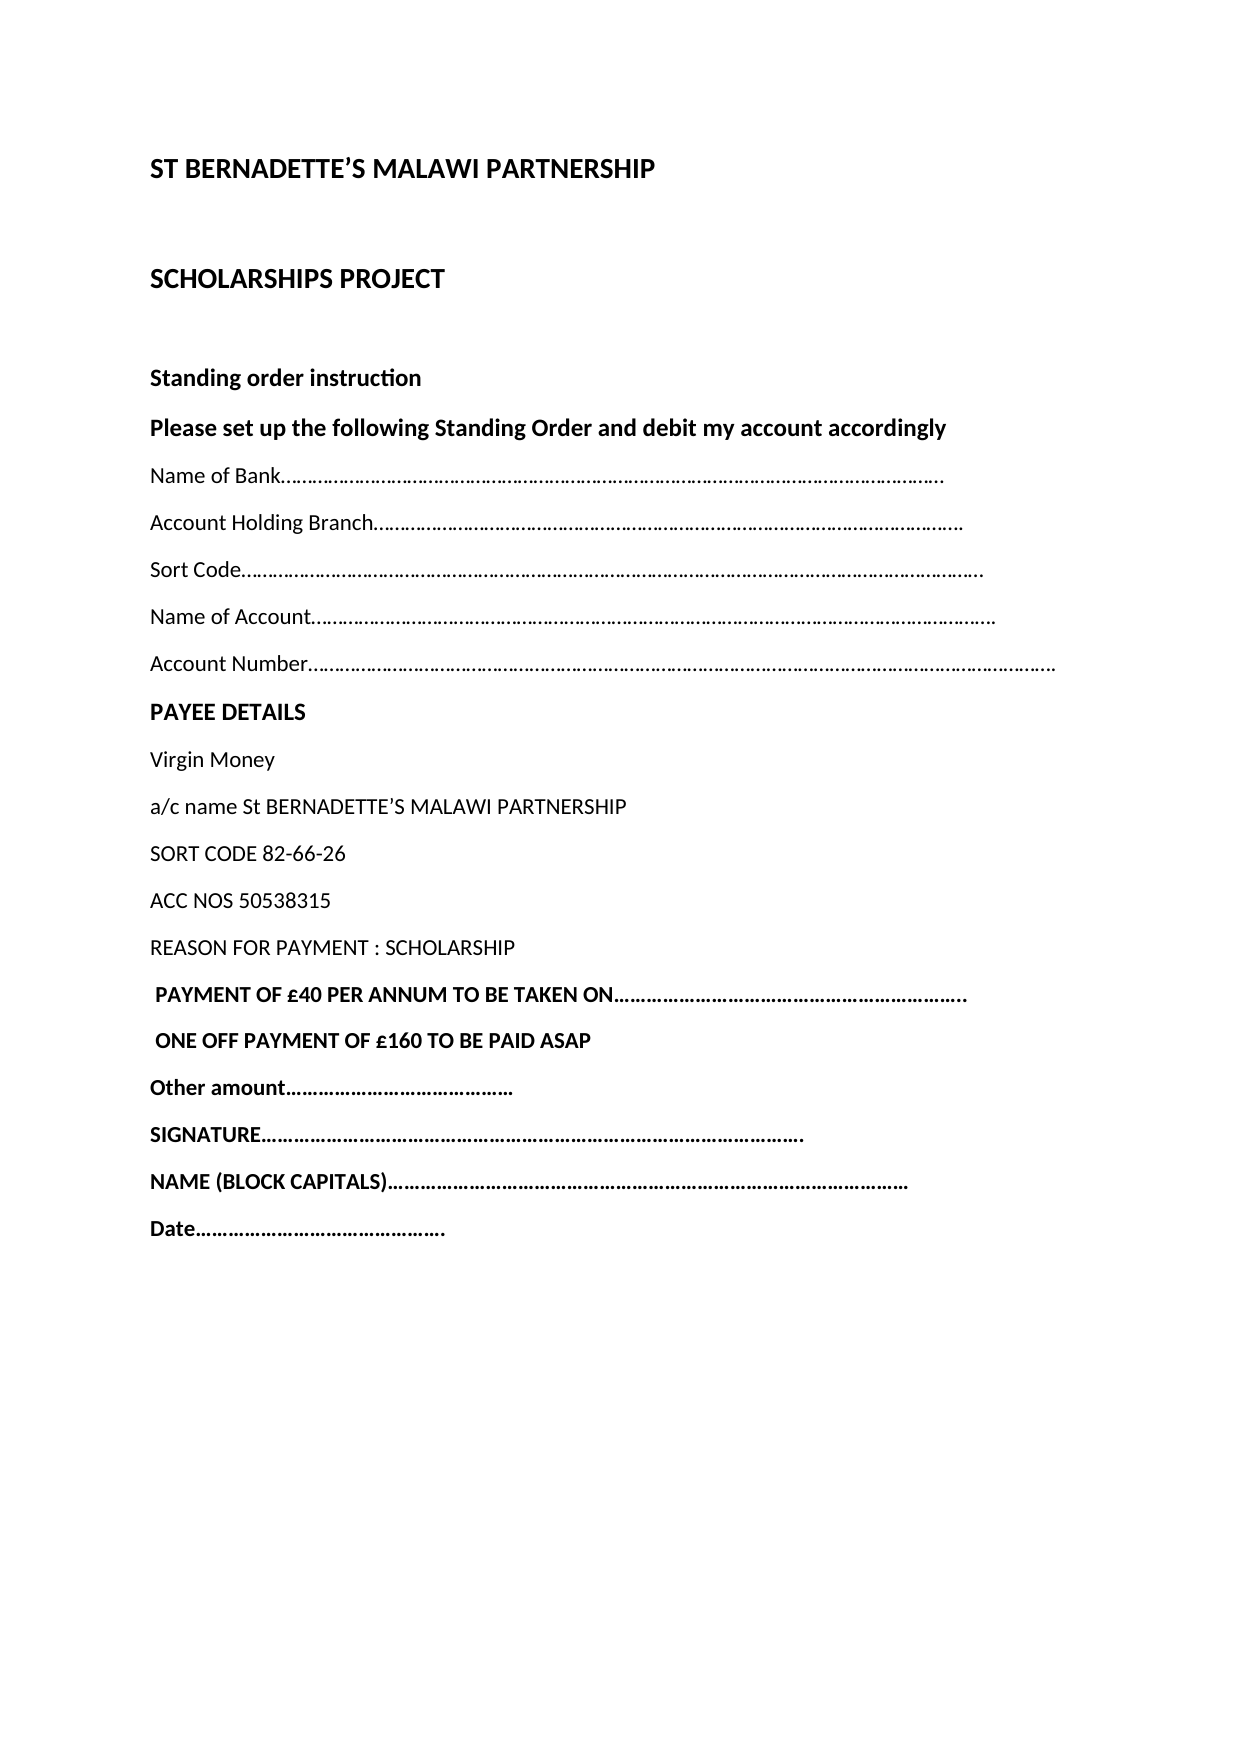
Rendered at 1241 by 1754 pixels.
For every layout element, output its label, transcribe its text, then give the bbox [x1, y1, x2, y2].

text SORT CODE 82-66-26 [150, 839, 1090, 867]
text ONE OFF PAYMENT OF £160 TO BE PAID ASAP [150, 1027, 1090, 1054]
text Account Number……………………………………………………………………………………………………………………………. [150, 649, 1090, 677]
text Name of Account…………………………………………………………………………………………………………………. [150, 602, 1090, 630]
text PAYEE DETAILS [150, 696, 1090, 726]
text ACC NOS 50538315 [150, 886, 1090, 914]
text SIGNATURE………………………………………………………………………………………. [150, 1120, 1090, 1148]
text Sort Code…………………………………………………………………………………………………………………………… [150, 555, 1090, 583]
text ST BERNADETTE’S MALAWI PARTNERSHIP [150, 150, 1090, 186]
text Account Holding Branch…………………………………………………………………………………………………. [150, 508, 1090, 536]
text Date………………………………………. [150, 1214, 1090, 1242]
text Name of Bank……………………………………………………………………………………………………………… [150, 461, 1090, 489]
text SCHOLARSHIPS PROJECT [150, 260, 1090, 296]
text PAYMENT OF £40 PER ANNUM TO BE TAKEN ON……………………………………………………….. [150, 980, 1090, 1008]
text Other amount…………………………………… [150, 1073, 1090, 1101]
text NAME (BLOCK CAPITALS)…………………………………………………………………………………… [150, 1167, 1090, 1195]
text Virgin Money [150, 745, 1090, 773]
text Standing order instruction [150, 362, 1090, 393]
text REASON FOR PAYMENT : SCHOLARSHIP [150, 933, 1090, 961]
text a/c name St BERNADETTE’S MALAWI PARTNERSHIP [150, 792, 1090, 820]
text Please set up the following Standing Order and debit my account accordingly [150, 412, 1090, 442]
